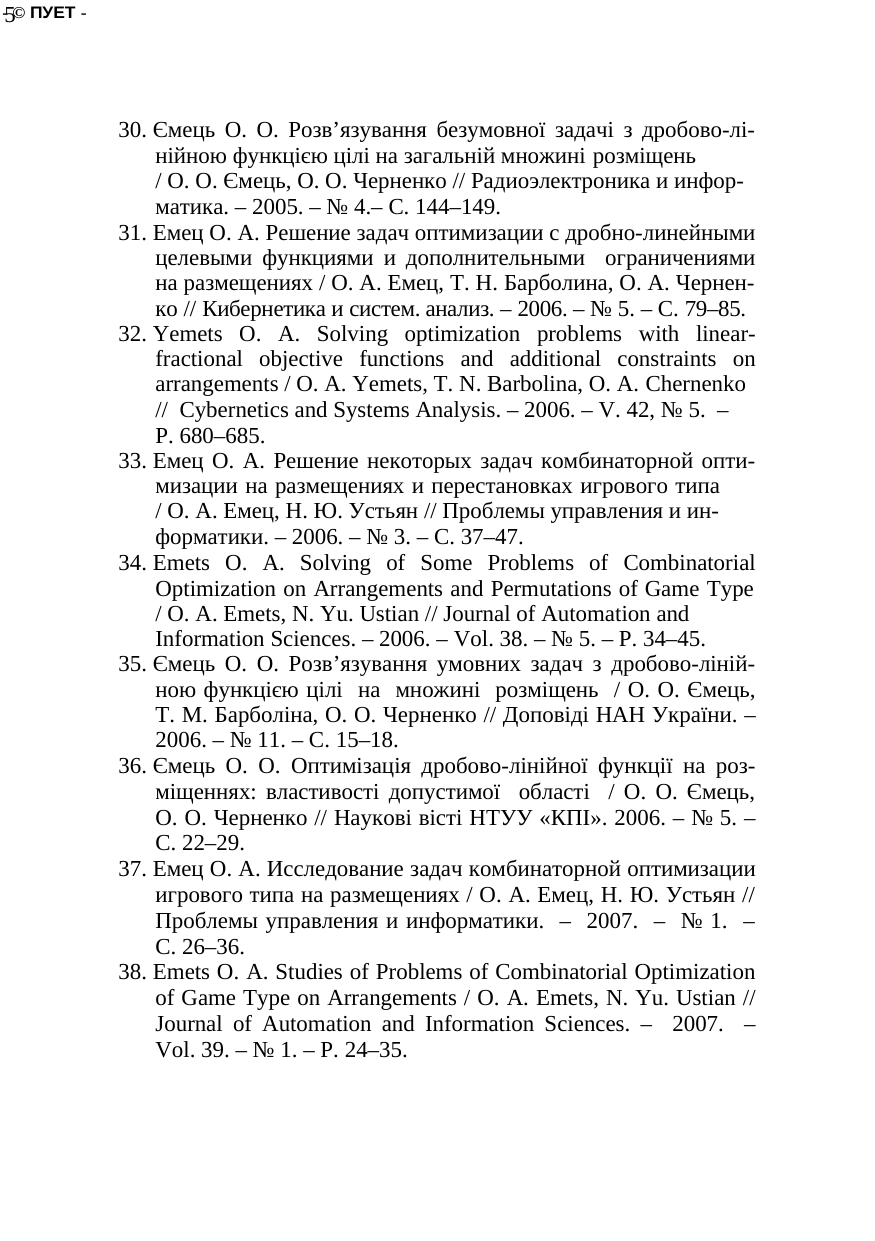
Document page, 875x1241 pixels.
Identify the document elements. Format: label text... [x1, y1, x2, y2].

text / О. А. Емец, Н. Ю. Устьян // Проблемы управления и ин- форматики. – 2006. – № 3. – С. 37–47. [155, 499, 756, 549]
list Emets O. A. Studies of Problems of Combinatorial Optimization of Game Type on Arrangements / O. A. Emets, N. Yu. Ustian // Journal of Automation and Information Sciences. – 2007. – Vol. 39. – № 1. – Р. 24–35. [118, 959, 757, 1062]
list Емец О. А. Решение задач оптимизации с дробно-линейными целевыми функциями и дополнительными ограничениями на размещениях / О. А. Емец, Т. Н. Барболина, О. А. Чернен- ко // Кибернетика и систем. анализ. – 2006. – № 5. – С. 79–85. [118, 220, 756, 321]
list Емец О. А. Решение некоторых задач комбинаторной опти- мизации на размещениях и перестановках игрового типа [118, 448, 756, 499]
list Ємець О. О. Розв’язування умовних задач з дробово-ліній- ною функцією цілі на множині розміщень / О. О. Ємець, Т. М. Барболіна, О. О. Черненко // Доповіді НАН України. – 2006. – № 11. – С. 15–18. [118, 651, 757, 753]
list Ємець О. О. Оптимізація дробово-лінійної функції на роз- міщеннях: властивості допустимої області / О. О. Ємець, О. О. Черненко // Наукові вісті НТУУ «КПІ». 2006. – № 5. – С. 22–29. [118, 753, 757, 856]
list Емец О. А. Исследование задач комбинаторной оптимизации игрового типа на размещениях / О. А. Емец, Н. Ю. Устьян // Проблемы управления и информатики. – 2007. – № 1. – С. 26–36. [118, 856, 757, 959]
text / O. A. Emets, N. Yu. Ustian // Journal of Automation and Information Sciences. – 2006. – Vol. 38. – № 5. – Р. 34–45. [155, 601, 756, 651]
text / О. О. Ємець, О. О. Черненко // Радиоэлектроника и инфор- матика. – 2005. – № 4.– С. 144–149. [155, 168, 756, 220]
text // Cybernetics and Systems Analysis. – 2006. – V. 42, № 5. – P. 680–685. [155, 397, 735, 448]
list Yemets O. A. Solving optimization problems with linear- fractional objective functions and additional constraints on arrangements / O. A. Yemets, T. N. Barbolina, O. A. Chernenko [118, 321, 757, 397]
list Ємець О. О. Розв’язування безумовної задачі з дробово-лі- нійною функцією цілі на загальній множині розміщень [118, 117, 756, 168]
list Emets O. A. Solving of Some Problems of Combinatorial Optimization on Arrangements and Permutations of Game Type [118, 549, 756, 601]
